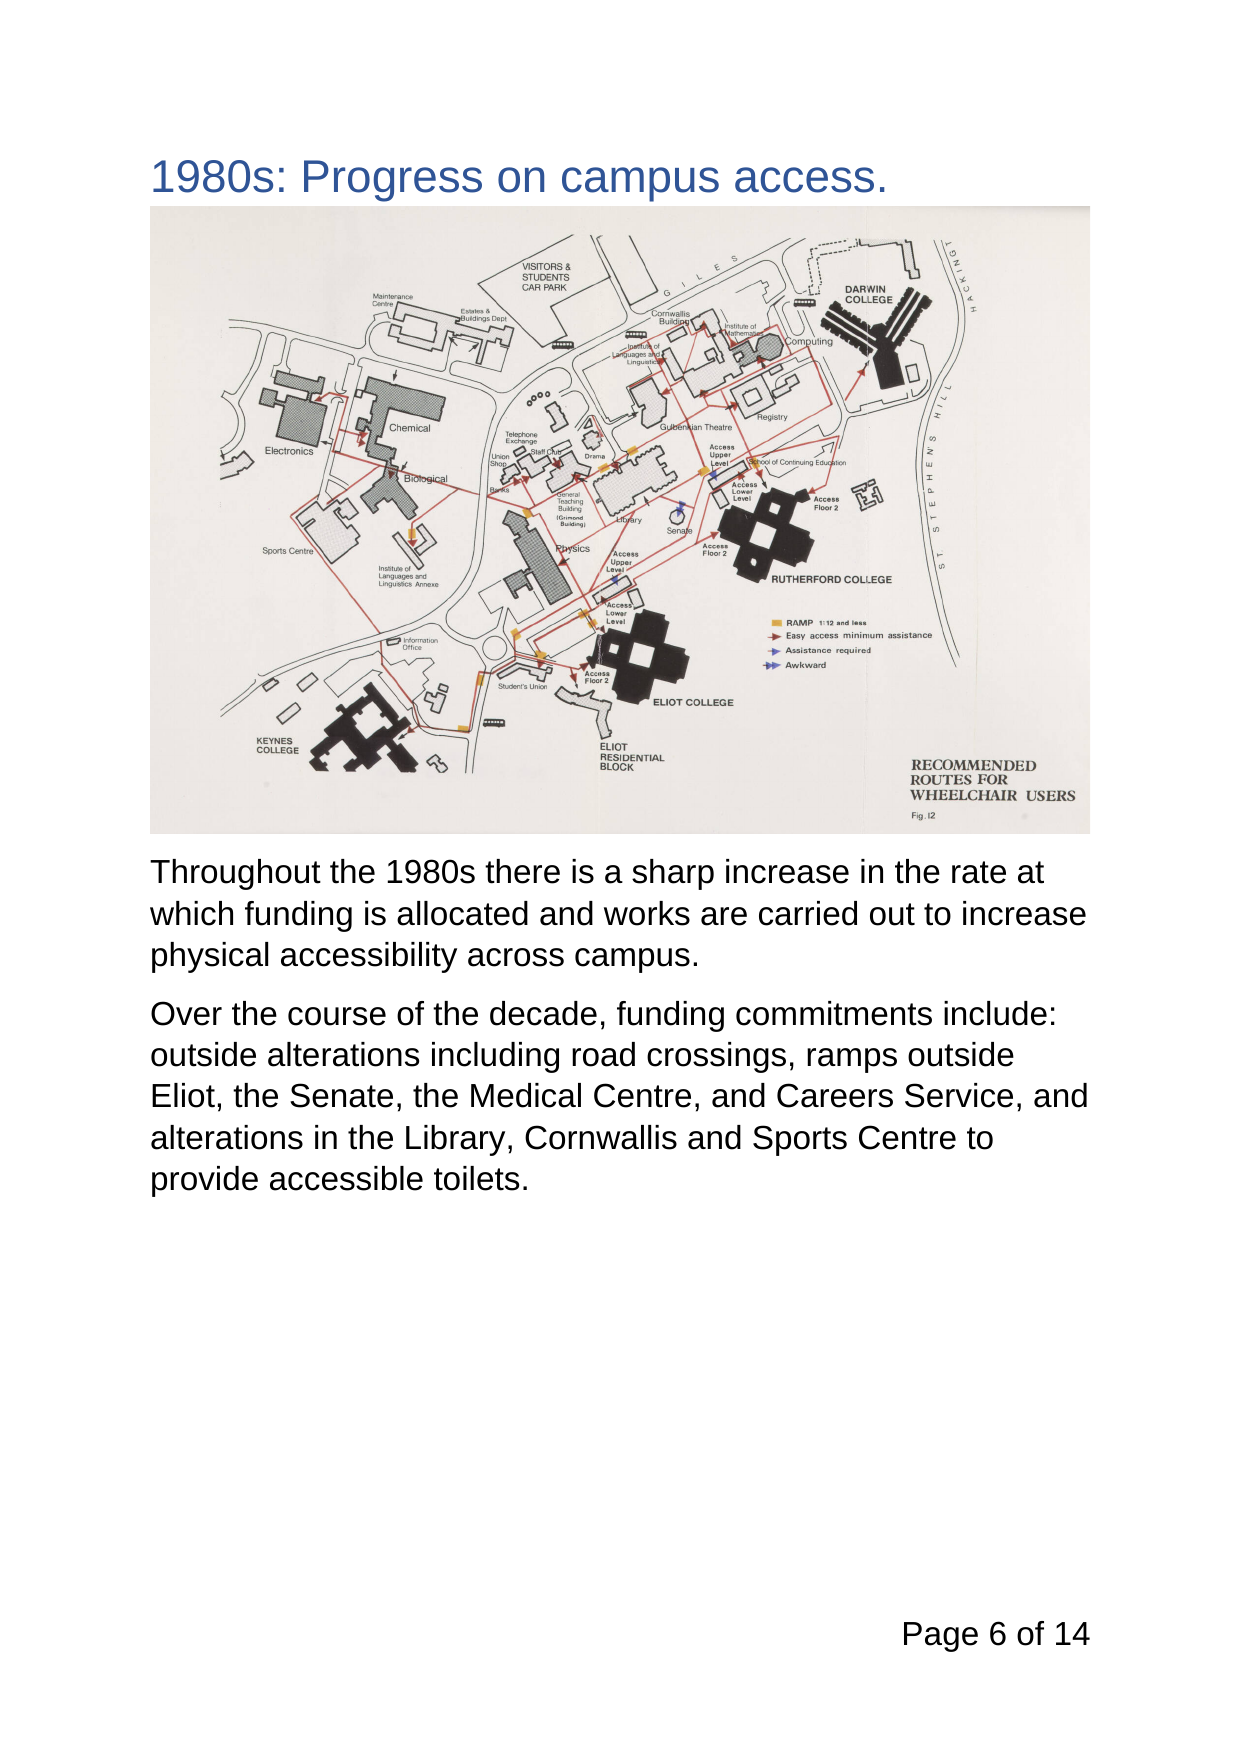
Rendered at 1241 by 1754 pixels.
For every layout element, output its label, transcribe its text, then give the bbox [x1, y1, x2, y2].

picture [150, 206, 1091, 834]
subtitle 1980s: Progress on campus access. [150, 150, 1090, 203]
text Over the course of the decade, funding commitments include: outside alterations including road crossings, ramps outside Eliot, the Senate, the Medical Centre, and Careers Service, and alterations in the Library, Cornwallis and Sports Centre to provide accessible toilets. [150, 993, 1090, 1198]
text Throughout the 1980s there is a sharp increase in the rate at which funding is allocated and works are carried out to increase physical accessibility across campus. [150, 852, 1090, 974]
